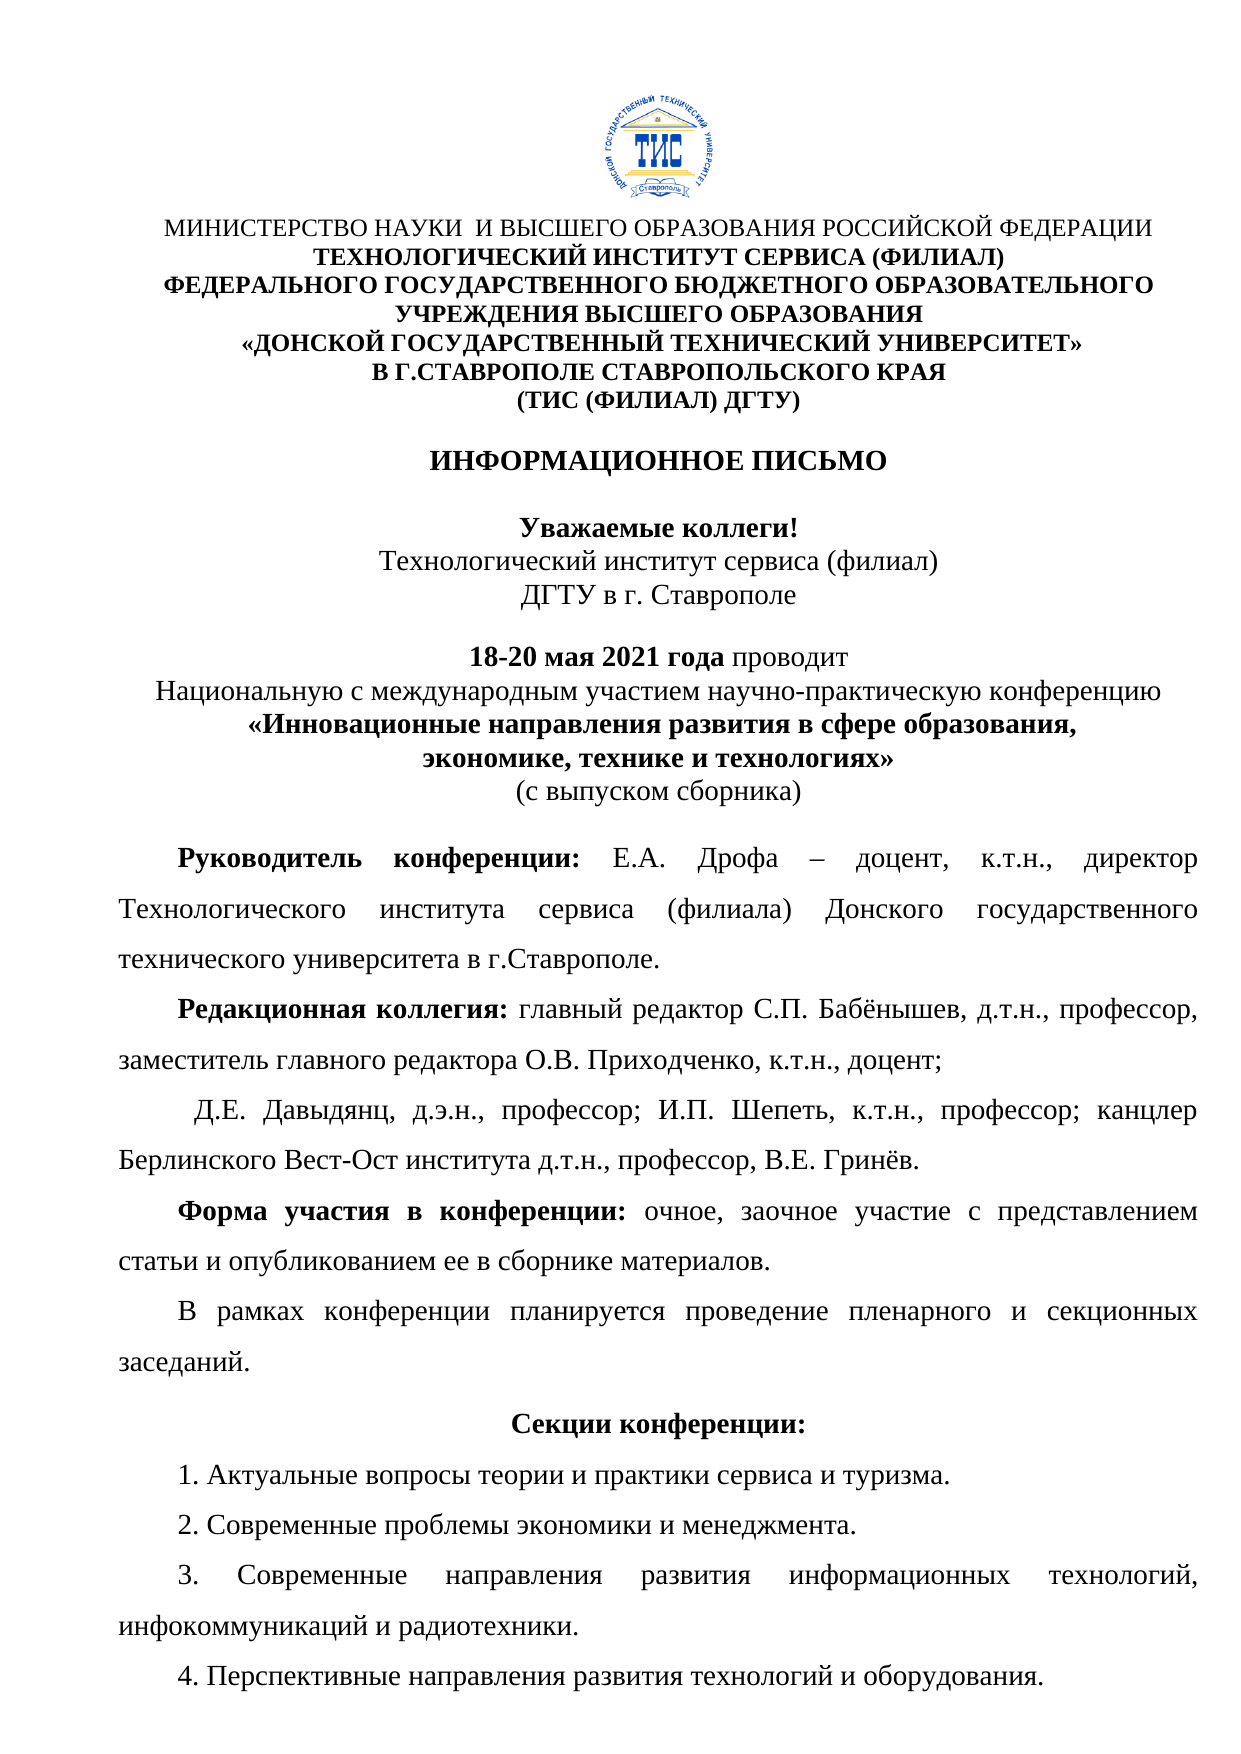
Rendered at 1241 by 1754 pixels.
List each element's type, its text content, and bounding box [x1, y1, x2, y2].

text Форма участия в конференции: очное, заочное участие с представлением статьи и опубликованием ее в сборнике материалов. [118, 1193, 1199, 1277]
text Редакционная коллегия: главный редактор С.П. Бабёнышев, д.т.н., профессор, заместитель главного редактора О.В. Приходченко, к.т.н., доцент; [118, 991, 1199, 1075]
text ДГТУ в г. Ставрополе [118, 577, 1199, 611]
text экономике, технике и технологиях» [118, 740, 1199, 773]
text 18-20 мая 2021 года проводит [118, 639, 1199, 673]
text Уважаемые коллеги! [118, 510, 1199, 543]
text 3. Современные направления развития информационных технологий, инфокоммуникаций и радиотехники. [118, 1557, 1199, 1641]
text Технологический институт сервиса (филиал) [118, 543, 1199, 577]
text Руководитель конференции: Е.А. Дрофа – доцент, к.т.н., директор Технологического института сервиса (филиала) Донского государственного технического университета в г.Ставрополе. [118, 841, 1199, 975]
text В Г.СТАВРОПОЛЕ СТАВРОПОЛЬСКОГО КРАЯ [118, 357, 1199, 385]
text 2. Современные проблемы экономики и менеджмента. [118, 1507, 1199, 1541]
text ТЕХНОЛОГИЧЕСКИЙ ИНСТИТУТ СЕРВИСА (ФИЛИАЛ) [118, 242, 1199, 270]
text В рамках конференции планируется проведение пленарного и секционных заседаний. [118, 1293, 1199, 1377]
text «Инновационные направления развития в сфере образования, [118, 706, 1199, 740]
text Д.Е. Давыдянц, д.э.н., профессор; И.П. Шепеть, к.т.н., профессор; канцлер Берлинского Вест-Ост института д.т.н., профессор, В.Е. Гринёв. [118, 1092, 1199, 1176]
picture [603, 93, 714, 201]
text (ТИС (ФИЛИАЛ) ДГТУ) [118, 385, 1199, 414]
text Секции конференции: [118, 1406, 1199, 1440]
text Национальную с международным участием научно-практическую конференцию [118, 673, 1199, 706]
text 1. Актуальные вопросы теории и практики сервиса и туризма. [118, 1457, 1199, 1490]
text МИНИСТЕРСТВО НАУКИ И ВЫСШЕГО ОБРАЗОВАНИЯ РОССИЙСКОЙ ФЕДЕРАЦИИ [118, 213, 1199, 242]
text Информационное письмо [118, 443, 1199, 476]
text (с выпуском сборника) [118, 773, 1199, 807]
text ФЕДЕРАЛЬНОГО ГОСУДАРСТВЕННОГО БЮДЖЕТНОГО ОБРАЗОВАТЕЛЬНОГО УЧРЕЖДЕНИЯ ВЫСШЕГО ОБРАЗОВАНИЯ «ДОНСКОЙ ГОСУДАРСТВЕННЫЙ ТЕХНИЧЕСКИЙ УНИВЕРСИТЕТ» [118, 270, 1199, 357]
text 4. Перспективные направления развития технологий и оборудования. [118, 1658, 1199, 1692]
